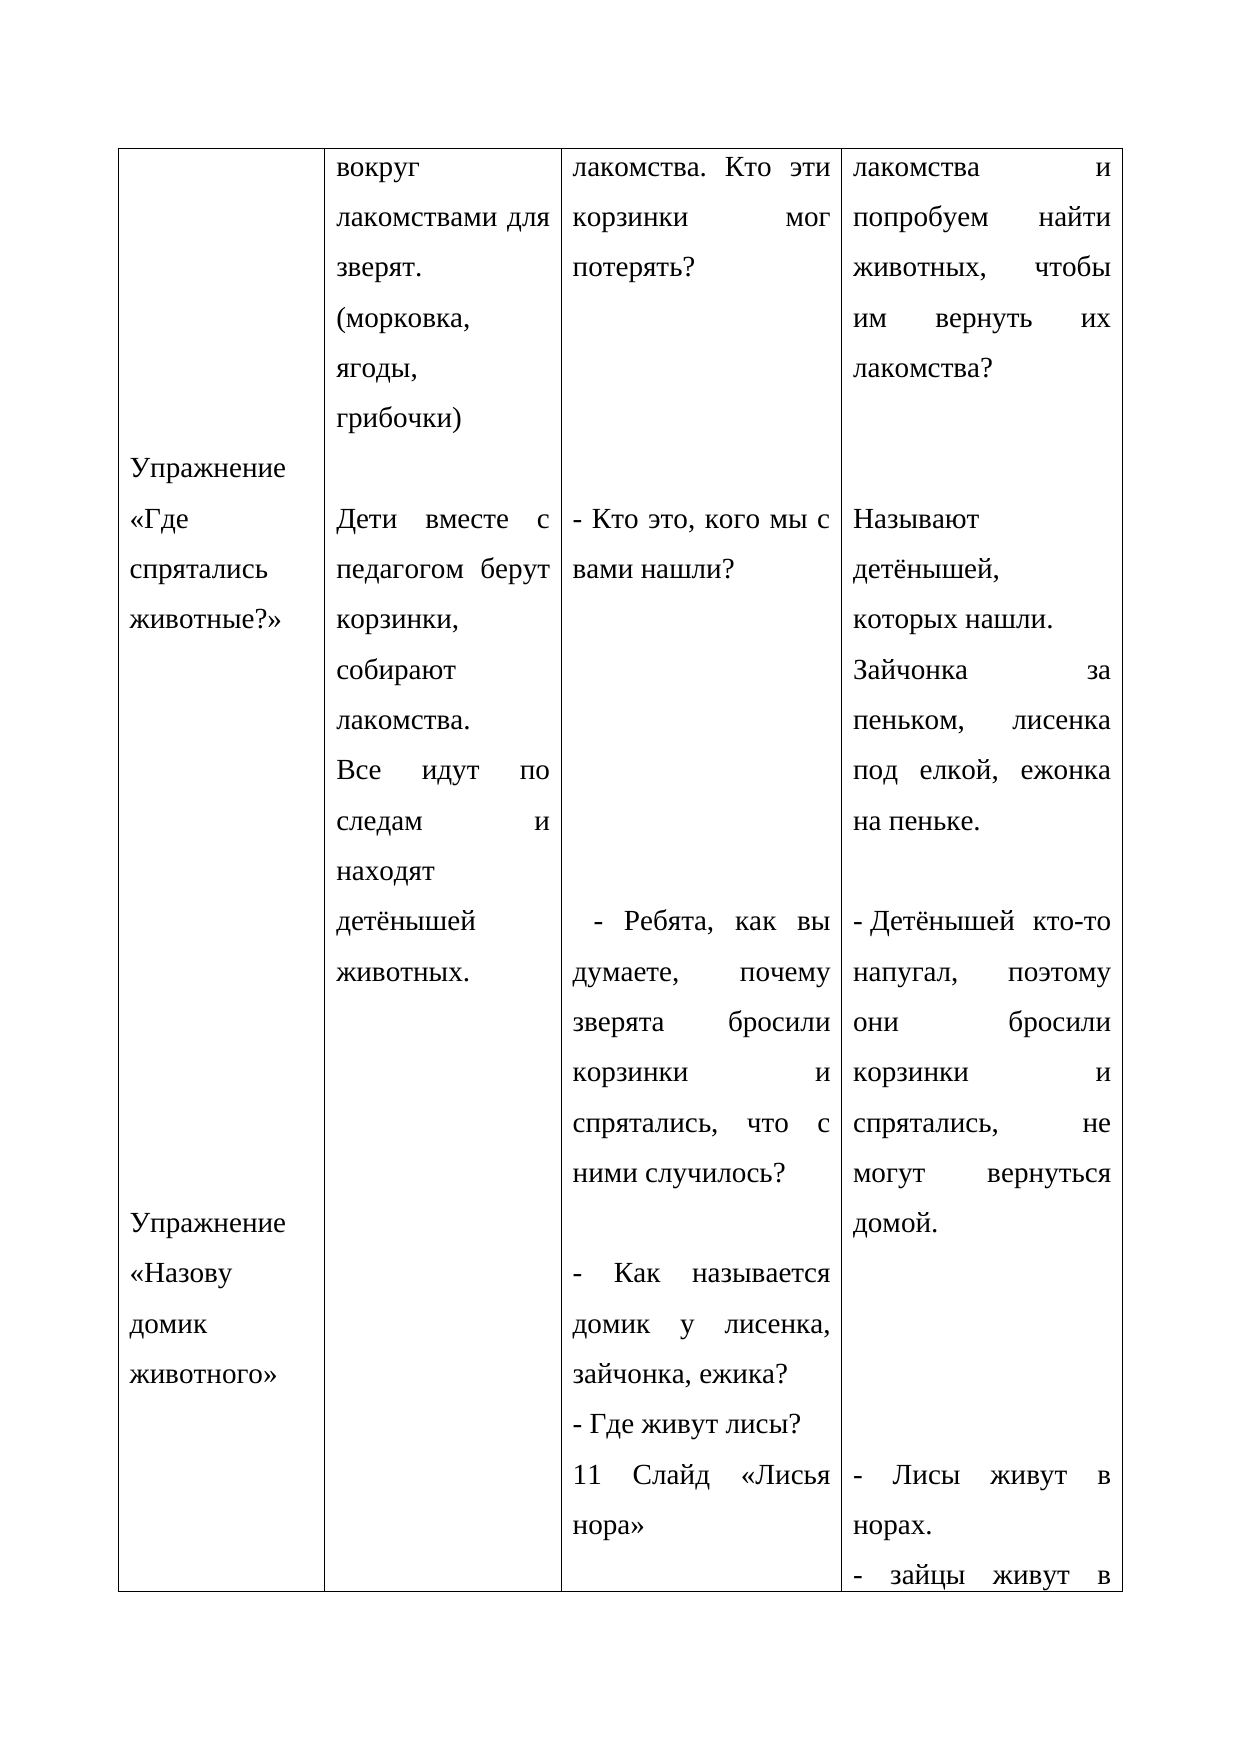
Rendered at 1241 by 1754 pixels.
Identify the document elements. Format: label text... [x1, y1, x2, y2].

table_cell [325, 149, 561, 1591]
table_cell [119, 149, 324, 1591]
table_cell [842, 149, 1122, 1591]
